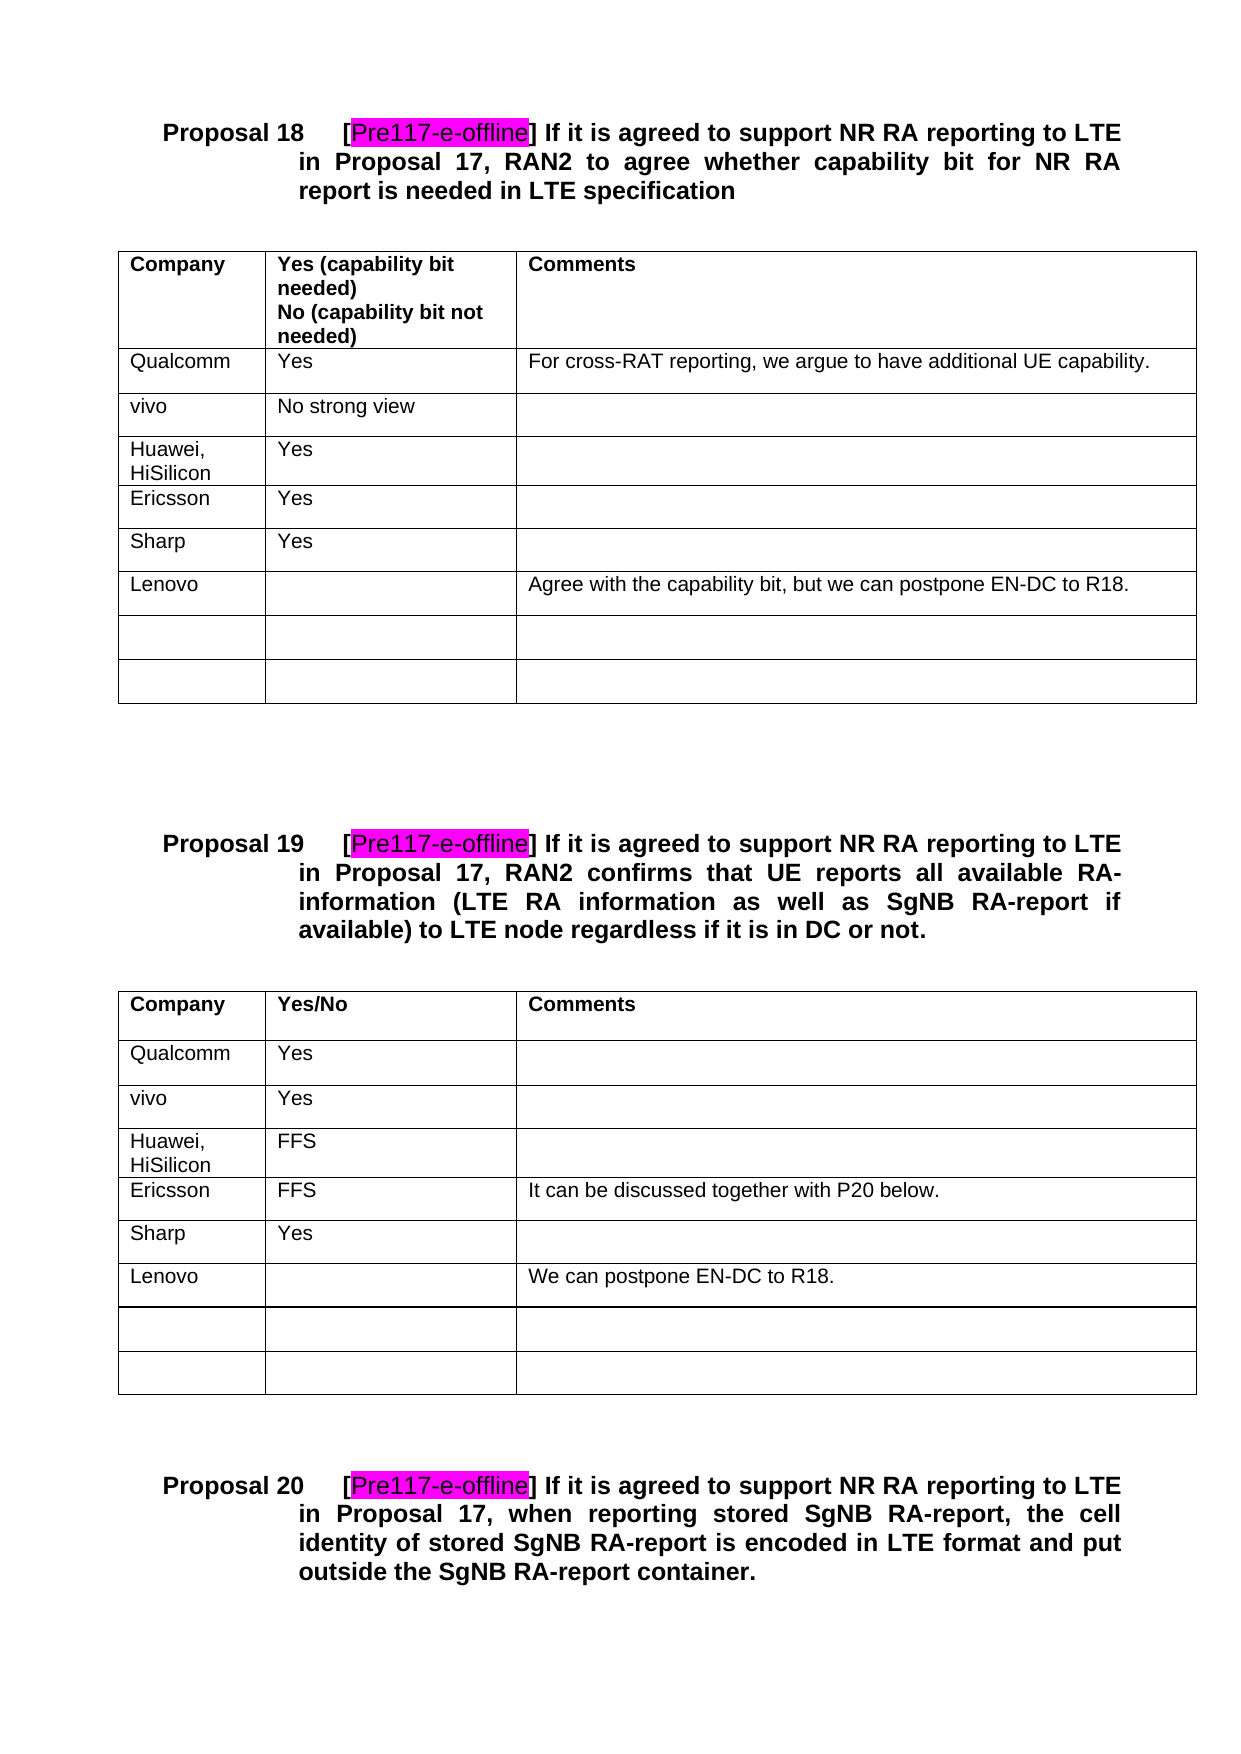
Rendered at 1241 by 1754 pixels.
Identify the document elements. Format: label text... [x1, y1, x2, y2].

table_cell Yes [266, 1041, 516, 1084]
table_cell [266, 1352, 516, 1394]
table_cell [517, 486, 1196, 528]
table_cell FFS [266, 1178, 516, 1220]
table_cell [517, 1086, 1196, 1128]
table_cell [266, 616, 516, 659]
table_cell [266, 572, 516, 614]
table_cell [119, 1352, 265, 1394]
table_cell Yes [266, 1221, 516, 1263]
table_header Yes (capability bit needed) No (capability bit not needed) [266, 252, 516, 348]
table_cell No strong view [266, 394, 516, 436]
table_cell [517, 437, 1196, 485]
table_cell Lenovo [119, 572, 265, 614]
table_cell [517, 1041, 1196, 1084]
table_cell Sharp [119, 1221, 265, 1263]
table_header Company [119, 252, 265, 348]
table_cell [119, 1308, 265, 1351]
table_cell Qualcomm [119, 1041, 265, 1084]
table_cell Lenovo [119, 1264, 265, 1306]
table_cell Agree with the capability bit, but we can postpone EN-DC to R18. [517, 572, 1196, 614]
table_cell [517, 1352, 1196, 1394]
table_cell vivo [119, 394, 265, 436]
table_cell Yes [266, 486, 516, 528]
table_cell FFS [266, 1129, 516, 1177]
table_cell Yes [266, 529, 516, 571]
text [Pre117-e-offline] If it is agreed to support NR RA reporting to LTE in Proposal 17, when reporting stored SgNB RA-report, the cell identity of stored SgNB RA-report is encoded in LTE format and put outside the SgNB RA-report container. [162, 1471, 1122, 1586]
table_cell Yes [266, 349, 516, 393]
table_header Comments [517, 992, 1196, 1040]
table_cell [517, 616, 1196, 659]
table_cell We can postpone EN-DC to R18. [517, 1264, 1196, 1306]
table_cell [266, 1264, 516, 1306]
table_cell [517, 394, 1196, 436]
table_cell [266, 660, 516, 702]
table_header Company [119, 992, 265, 1040]
table_cell It can be discussed together with P20 below. [517, 1178, 1196, 1220]
table_cell [517, 1221, 1196, 1263]
table_cell [517, 1308, 1196, 1351]
table_header Yes/No [266, 992, 516, 1040]
table_cell vivo [119, 1086, 265, 1128]
table_header Comments [517, 252, 1196, 348]
text [Pre117-e-offline] If it is agreed to support NR RA reporting to LTE in Proposal 17, RAN2 confirms that UE reports all available RA-information (LTE RA information as well as SgNB RA-report if available) to LTE node regardless if it is in DC or not. [162, 829, 1122, 944]
table_cell Qualcomm [119, 349, 265, 393]
table_cell [266, 1308, 516, 1351]
table_cell Ericsson [119, 486, 265, 528]
table_cell For cross-RAT reporting, we argue to have additional UE capability. [517, 349, 1196, 393]
table_cell Huawei, HiSilicon [119, 1129, 265, 1177]
text [Pre117-e-offline] If it is agreed to support NR RA reporting to LTE in Proposal 17, RAN2 to agree whether capability bit for NR RA report is needed in LTE specification [162, 118, 1122, 204]
table_cell Huawei, HiSilicon [119, 437, 265, 485]
table_cell Sharp [119, 529, 265, 571]
table_cell Yes [266, 437, 516, 485]
table_cell Yes [266, 1086, 516, 1128]
table_cell [119, 660, 265, 702]
table_cell [119, 616, 265, 659]
table_cell [517, 660, 1196, 702]
table_cell [517, 529, 1196, 571]
table_cell Ericsson [119, 1178, 265, 1220]
table_cell [517, 1129, 1196, 1177]
